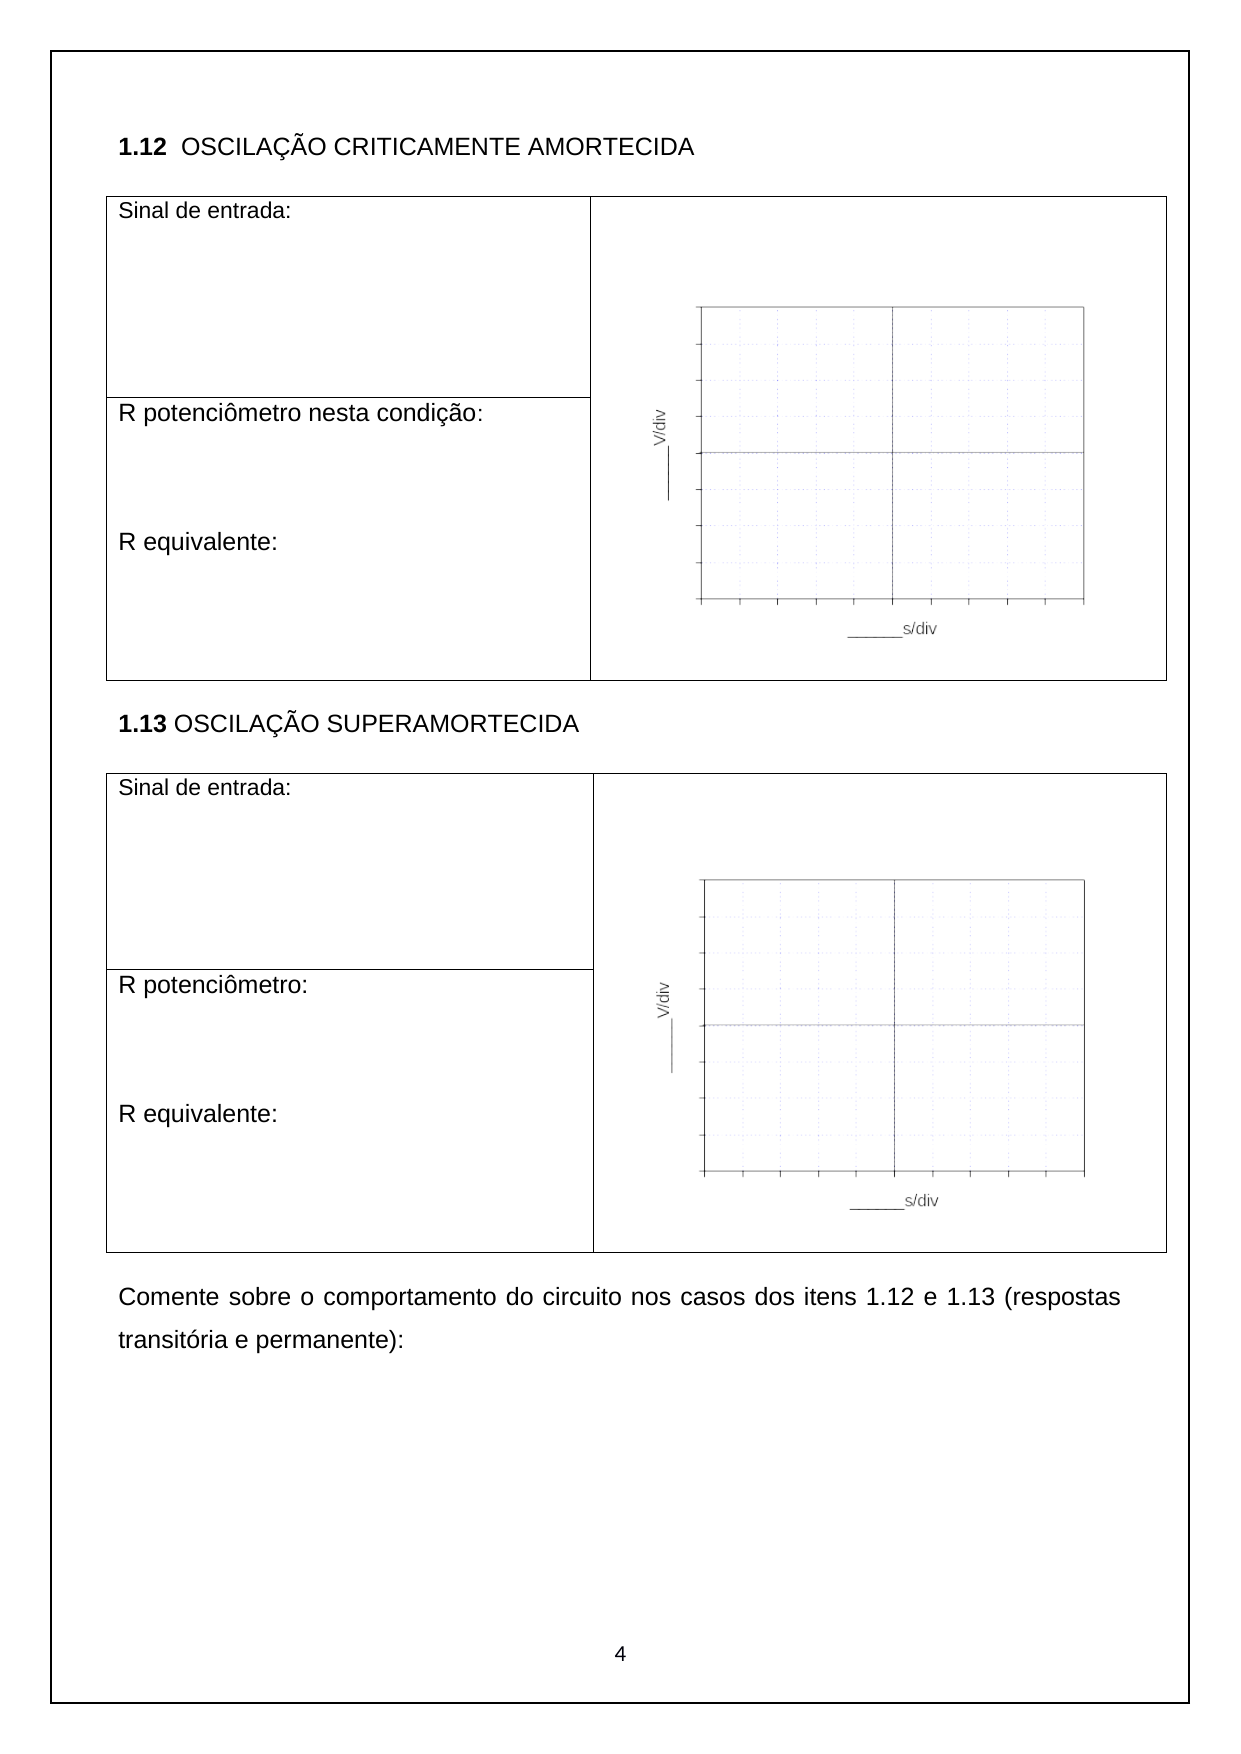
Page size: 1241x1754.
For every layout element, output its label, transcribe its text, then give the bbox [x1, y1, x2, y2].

table_header [594, 774, 1166, 1252]
table_header Sinal de entrada: [107, 774, 593, 969]
table_cell R potenciômetro: R equivalente: [107, 970, 593, 1252]
text 1.12 Oscilação criticamente amortecida [118, 132, 1122, 161]
text 1.13 Oscilação Superamortecida [118, 709, 1122, 738]
table_header Sinal de entrada: [107, 197, 590, 397]
table_cell R potenciômetro nesta condição: R equivalente: [107, 398, 590, 679]
table_header [591, 197, 1166, 679]
text Comente sobre o comportamento do circuito nos casos dos itens 1.12 e 1.13 (respostas transitória e permanente): [118, 1282, 1122, 1353]
